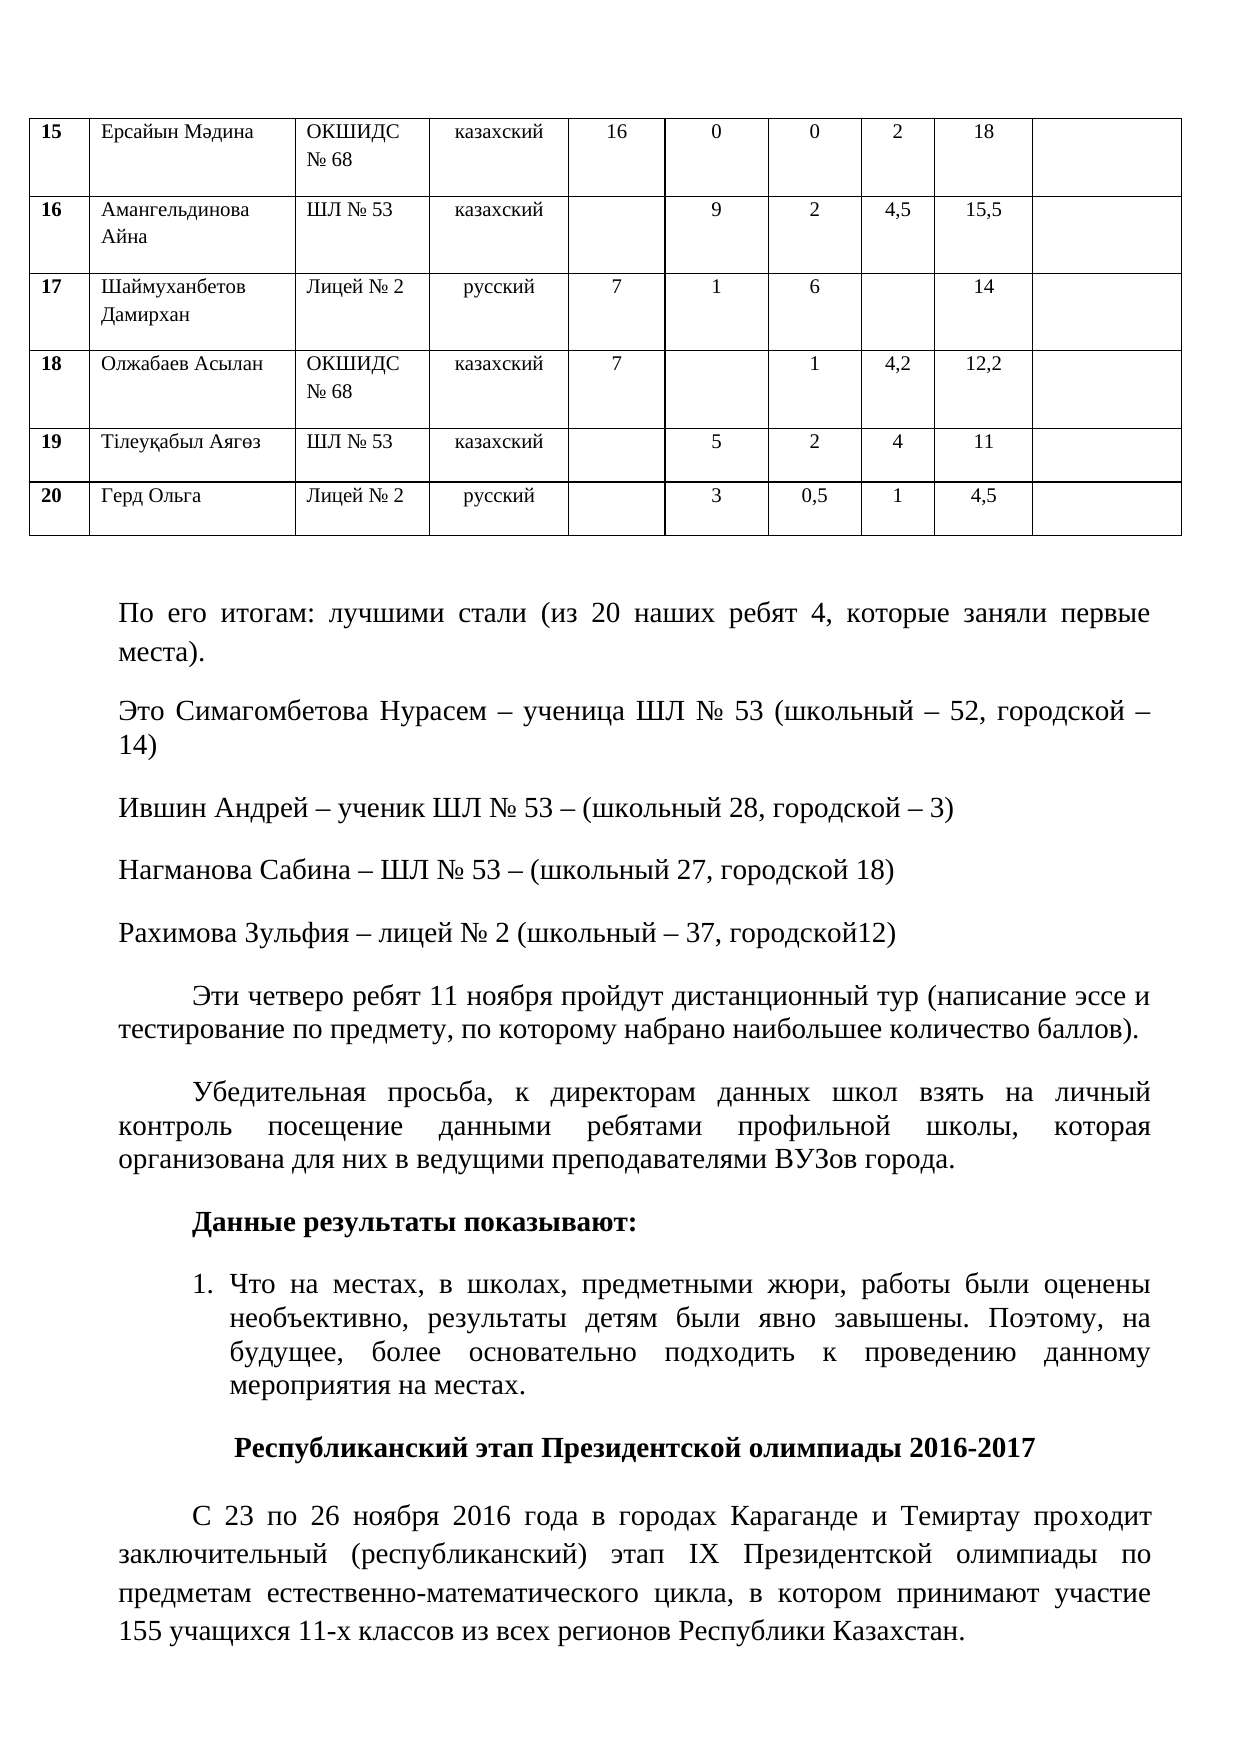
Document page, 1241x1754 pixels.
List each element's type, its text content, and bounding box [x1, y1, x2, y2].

table_cell 15,5 [935, 197, 1032, 273]
table_cell 7 [569, 351, 664, 428]
table_cell 16 [30, 197, 89, 273]
text Эти четверо ребят 11 ноября пройдут дистанционный тур (написание эссе и тестирование по предмету, по которому набрано наибольшее количество баллов). [118, 978, 1152, 1045]
table_cell 0,5 [769, 483, 861, 535]
table_cell Лицей № 2 [296, 274, 429, 350]
table_cell ШЛ № 53 [296, 197, 429, 273]
table_cell Олжабаев Асылан [90, 351, 295, 428]
table_cell [1033, 274, 1181, 350]
table_cell Ерсайын Мәдина [90, 119, 295, 196]
text Данные результаты показывают: [118, 1204, 1152, 1237]
text Рахимова Зульфия – лицей № 2 (школьный – 37, городской12) [118, 915, 1152, 949]
text Это Симагомбетова Нурасем – ученица ШЛ № 53 (школьный – 52, городской – 14) [118, 693, 1152, 761]
table_cell 0 [666, 119, 768, 196]
table_cell 17 [30, 274, 89, 350]
table_cell 11 [935, 429, 1032, 481]
text Нагманова Сабина – ШЛ № 53 – (школьный 27, городской 18) [118, 852, 1152, 886]
table_cell ОКШИДС № 68 [296, 119, 429, 196]
table_cell ОКШИДС № 68 [296, 351, 429, 428]
table_cell [1033, 197, 1181, 273]
table_cell 3 [666, 483, 768, 535]
table_cell 9 [666, 197, 768, 273]
table_cell [862, 274, 934, 350]
table_cell 0 [769, 119, 861, 196]
text Ившин Андрей – ученик ШЛ № 53 – (школьный 28, городской – 3) [118, 790, 1152, 823]
table_cell 7 [569, 274, 664, 350]
table_cell [1033, 429, 1181, 481]
table_cell 6 [769, 274, 861, 350]
text Республиканский этап Президентской олимпиады 2016-2017 [118, 1430, 1152, 1463]
text По его итогам: лучшими стали (из 20 наших ребят 4, которые заняли первые места). [118, 596, 1152, 668]
table_cell 19 [30, 429, 89, 481]
table_cell 20 [30, 483, 89, 535]
table_cell [569, 197, 664, 273]
table_cell казахский [430, 429, 568, 481]
table_cell русский [430, 274, 568, 350]
table_cell 15 [30, 119, 89, 196]
table_cell [569, 483, 664, 535]
table_cell Амангельдинова Айна [90, 197, 295, 273]
table_cell 18 [30, 351, 89, 428]
table_cell 4,5 [862, 197, 934, 273]
table_cell 4,2 [862, 351, 934, 428]
table_cell русский [430, 483, 568, 535]
table_cell [1033, 119, 1181, 196]
list Что на местах, в школах, предметными жюри, работы были оценены необъективно, результаты детям были явно завышены. Поэтому, на будущее, более основательно подходить к проведению данному мероприятия на местах. [192, 1267, 1152, 1401]
table_cell казахский [430, 119, 568, 196]
table_cell казахский [430, 197, 568, 273]
table_cell 16 [569, 119, 664, 196]
table_cell Герд Ольга [90, 483, 295, 535]
table_cell 14 [935, 274, 1032, 350]
table_cell [1033, 483, 1181, 535]
table_cell [569, 429, 664, 481]
table_cell [666, 351, 768, 428]
table_cell Шаймуханбетов Дамирхан [90, 274, 295, 350]
table_cell Тілеуқабыл Аягөз [90, 429, 295, 481]
table_cell 12,2 [935, 351, 1032, 428]
table_cell ШЛ № 53 [296, 429, 429, 481]
table_cell 18 [935, 119, 1032, 196]
table_cell 5 [666, 429, 768, 481]
table_cell 2 [862, 119, 934, 196]
table_cell 1 [862, 483, 934, 535]
table_cell 1 [666, 274, 768, 350]
table_cell Лицей № 2 [296, 483, 429, 535]
table_cell [1033, 351, 1181, 428]
table_cell 2 [769, 429, 861, 481]
table_cell 2 [769, 197, 861, 273]
table_cell 4 [862, 429, 934, 481]
text Убедительная просьба, к директорам данных школ взять на личный контроль посещение данными ребятами профильной школы, которая организована для них в ведущими преподавателями ВУЗов города. [118, 1074, 1152, 1175]
table_cell казахский [430, 351, 568, 428]
table_cell 4,5 [935, 483, 1032, 535]
table_cell 1 [769, 351, 861, 428]
text С 23 по 26 ноября 2016 года в городах Караганде и Темиртау проходит заключительный (республиканский) этап IX Президентской олимпиады по предметам естественно-математического цикла, в котором принимают участие 155 учащихся 11-х классов из всех регионов Республики Казахстан. [118, 1498, 1152, 1647]
